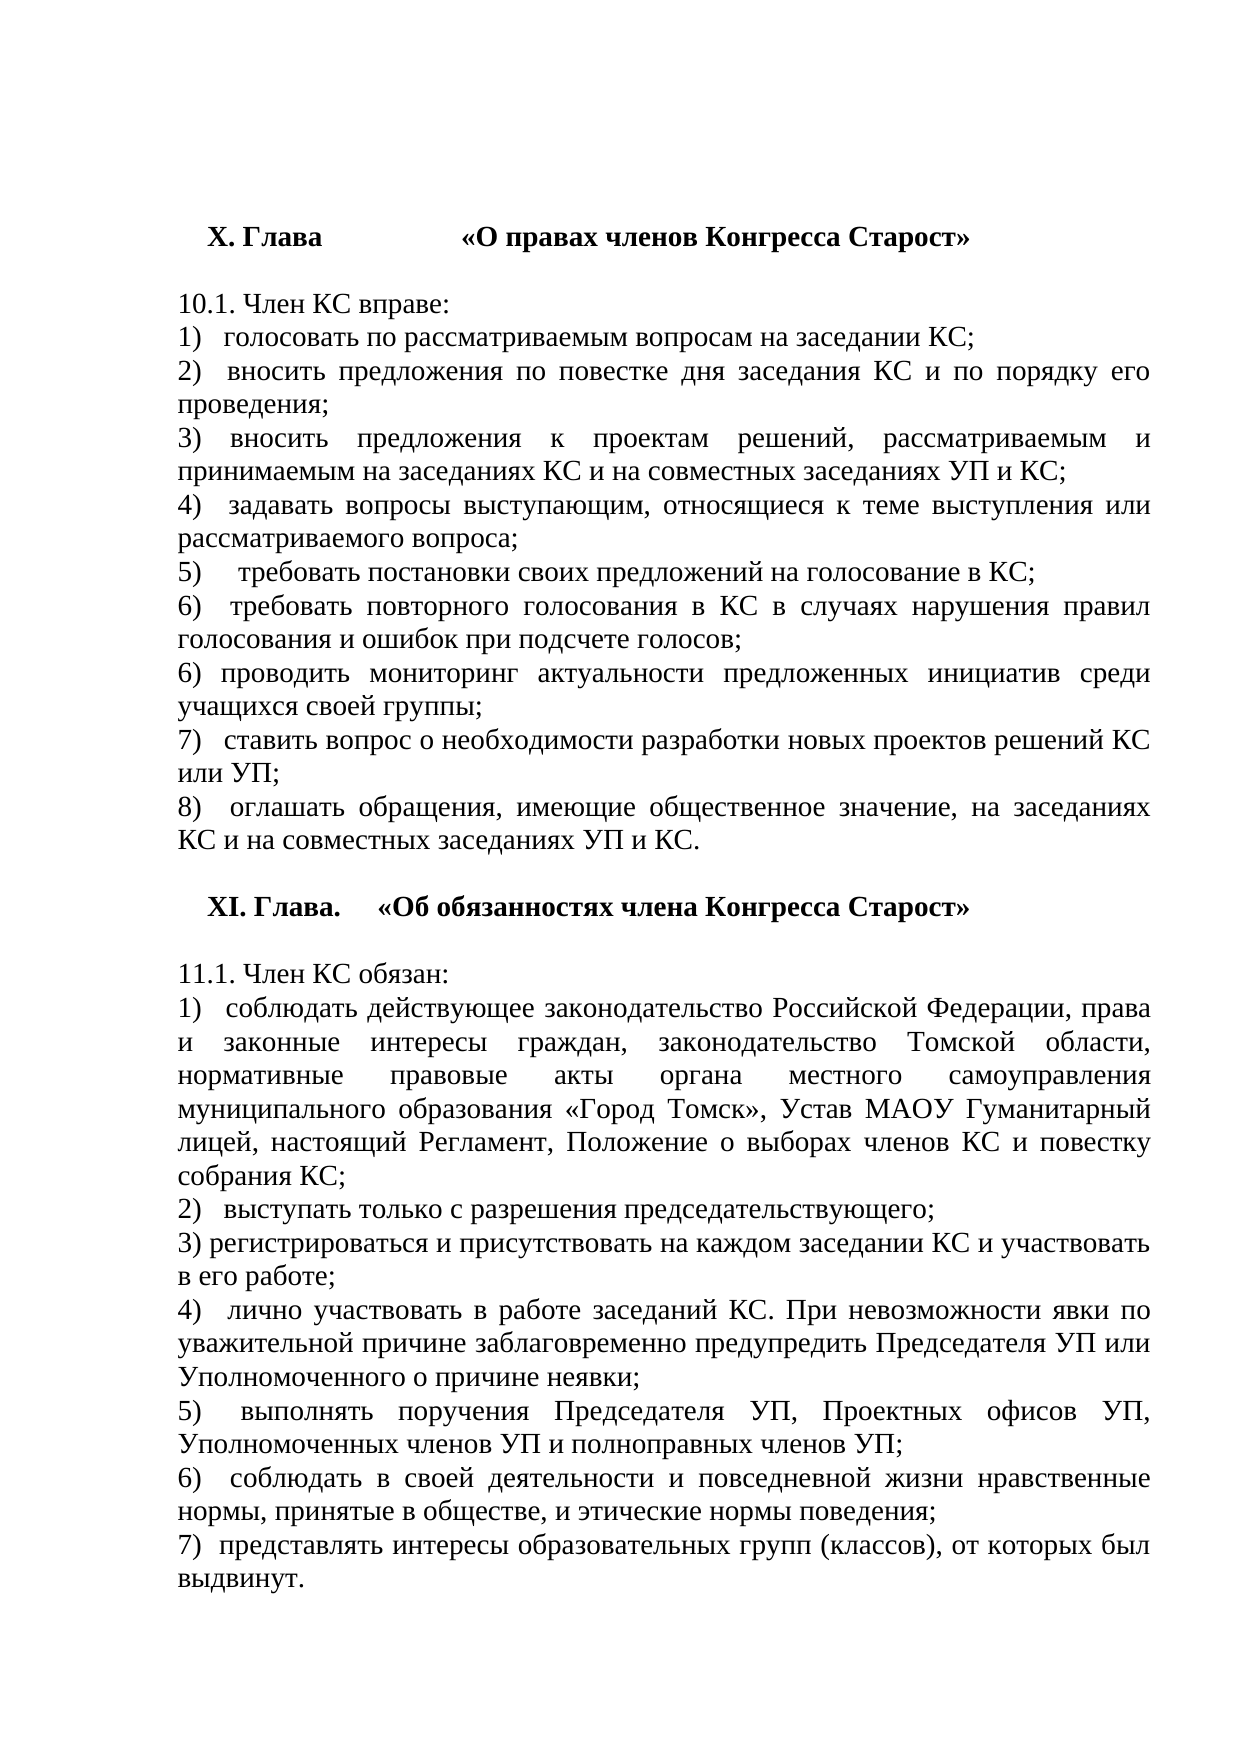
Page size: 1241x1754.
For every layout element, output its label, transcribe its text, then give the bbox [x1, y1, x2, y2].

text 2) вносить предложения по повестке дня заседания КС и по порядку его проведения; [177, 353, 1152, 420]
text XI. Глава. «Об обязанностях члена Конгресса Старост» [207, 889, 1152, 923]
text 2) выступать только с разрешения председательствующего; [177, 1191, 1152, 1225]
text 4) лично участвовать в работе заседаний КС. При невозможности явки по уважительной причине заблаговременно предупредить Председателя УП или Уполномоченного о причине неявки; [177, 1292, 1152, 1393]
text 3) вносить предложения к проектам решений, рассматриваемым и принимаемым на заседаниях КС и на совместных заседаниях УП и КС; [177, 420, 1152, 487]
text 5) требовать постановки своих предложений на голосование в КС; [177, 554, 1152, 588]
text 1) соблюдать действующее законодательство Российской Федерации, права и законные интересы граждан, законодательство Томской области, нормативные правовые акты органа местного самоуправления муниципального образования «Город Томск», Устав МАОУ Гуманитарный лицей, настоящий Регламент, Положение о выборах членов КС и повестку собрания КС; [177, 990, 1152, 1191]
text 1) голосовать по рассматриваемым вопросам на заседании КС; [177, 319, 1152, 353]
text X. Глава «О правах членов Конгресса Старост» [207, 219, 1152, 252]
text 5) выполнять поручения Председателя УП, Проектных офисов УП, Уполномоченных членов УП и полноправных членов УП; [177, 1393, 1152, 1460]
text 3) регистрироваться и присутствовать на каждом заседании КС и участвовать в его работе; [177, 1225, 1152, 1292]
text 6) проводить мониторинг актуальности предложенных инициатив среди учащихся своей группы; [177, 655, 1152, 722]
text 8) оглашать обращения, имеющие общественное значение, на заседаниях КС и на совместных заседаниях УП и КС. [177, 789, 1152, 856]
text 7) представлять интересы образовательных групп (классов), от которых был выдвинут. [177, 1527, 1152, 1594]
text 11.1. Член КС обязан: [177, 957, 1152, 990]
text 6) соблюдать в своей деятельности и повседневной жизни нравственные нормы, принятые в обществе, и этические нормы поведения; [177, 1460, 1152, 1527]
text 6) требовать повторного голосования в КС в случаях нарушения правил голосования и ошибок при подсчете голосов; [177, 588, 1152, 655]
text 10.1. Член КС вправе: [177, 286, 1152, 319]
text 4) задавать вопросы выступающим, относящиеся к теме выступления или рассматриваемого вопроса; [177, 487, 1152, 554]
text 7) ставить вопрос о необходимости разработки новых проектов решений КС или УП; [177, 722, 1152, 789]
